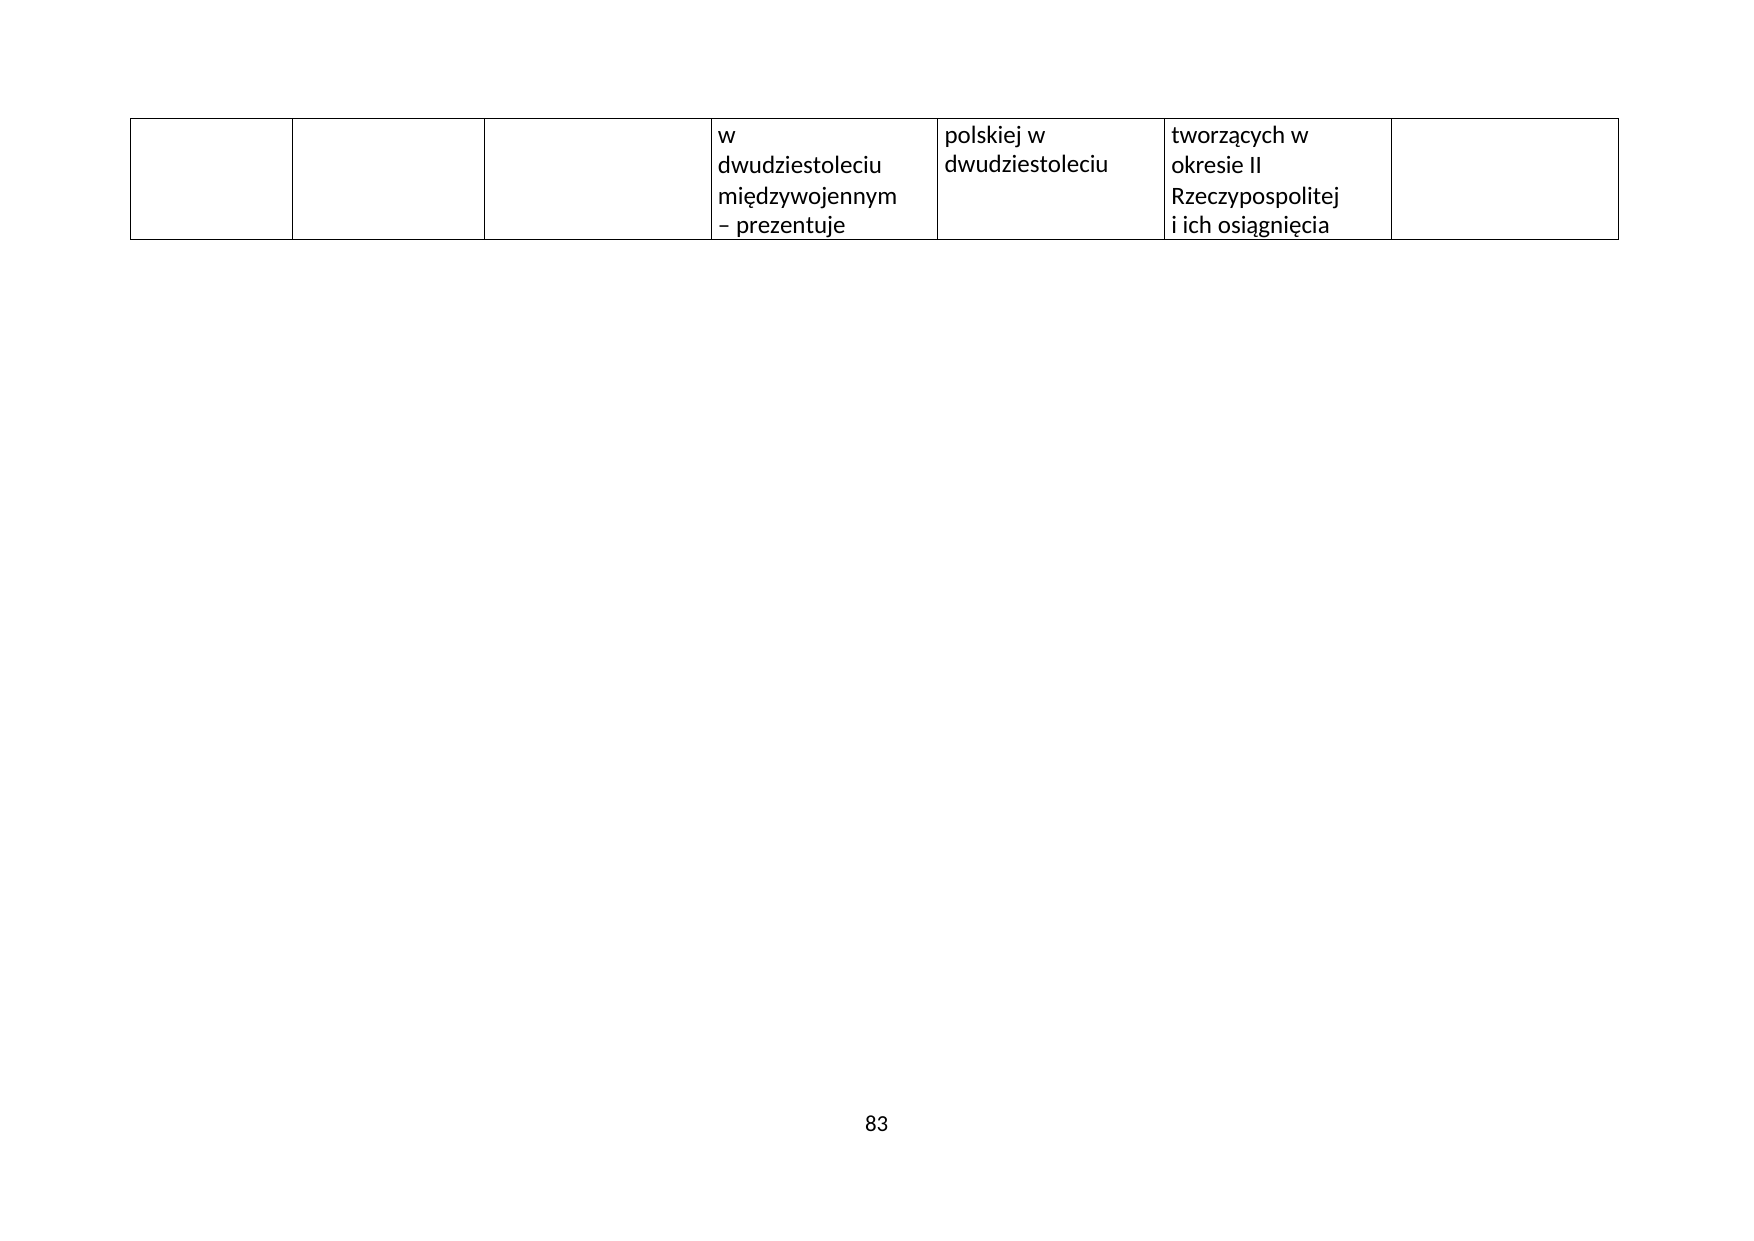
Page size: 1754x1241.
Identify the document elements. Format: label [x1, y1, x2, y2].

table_cell [938, 119, 1164, 239]
table_cell [712, 119, 937, 239]
table_cell [293, 119, 484, 239]
table_cell [485, 119, 711, 239]
table_cell [131, 119, 292, 239]
table_cell [1165, 119, 1391, 239]
table_cell [1392, 119, 1618, 239]
